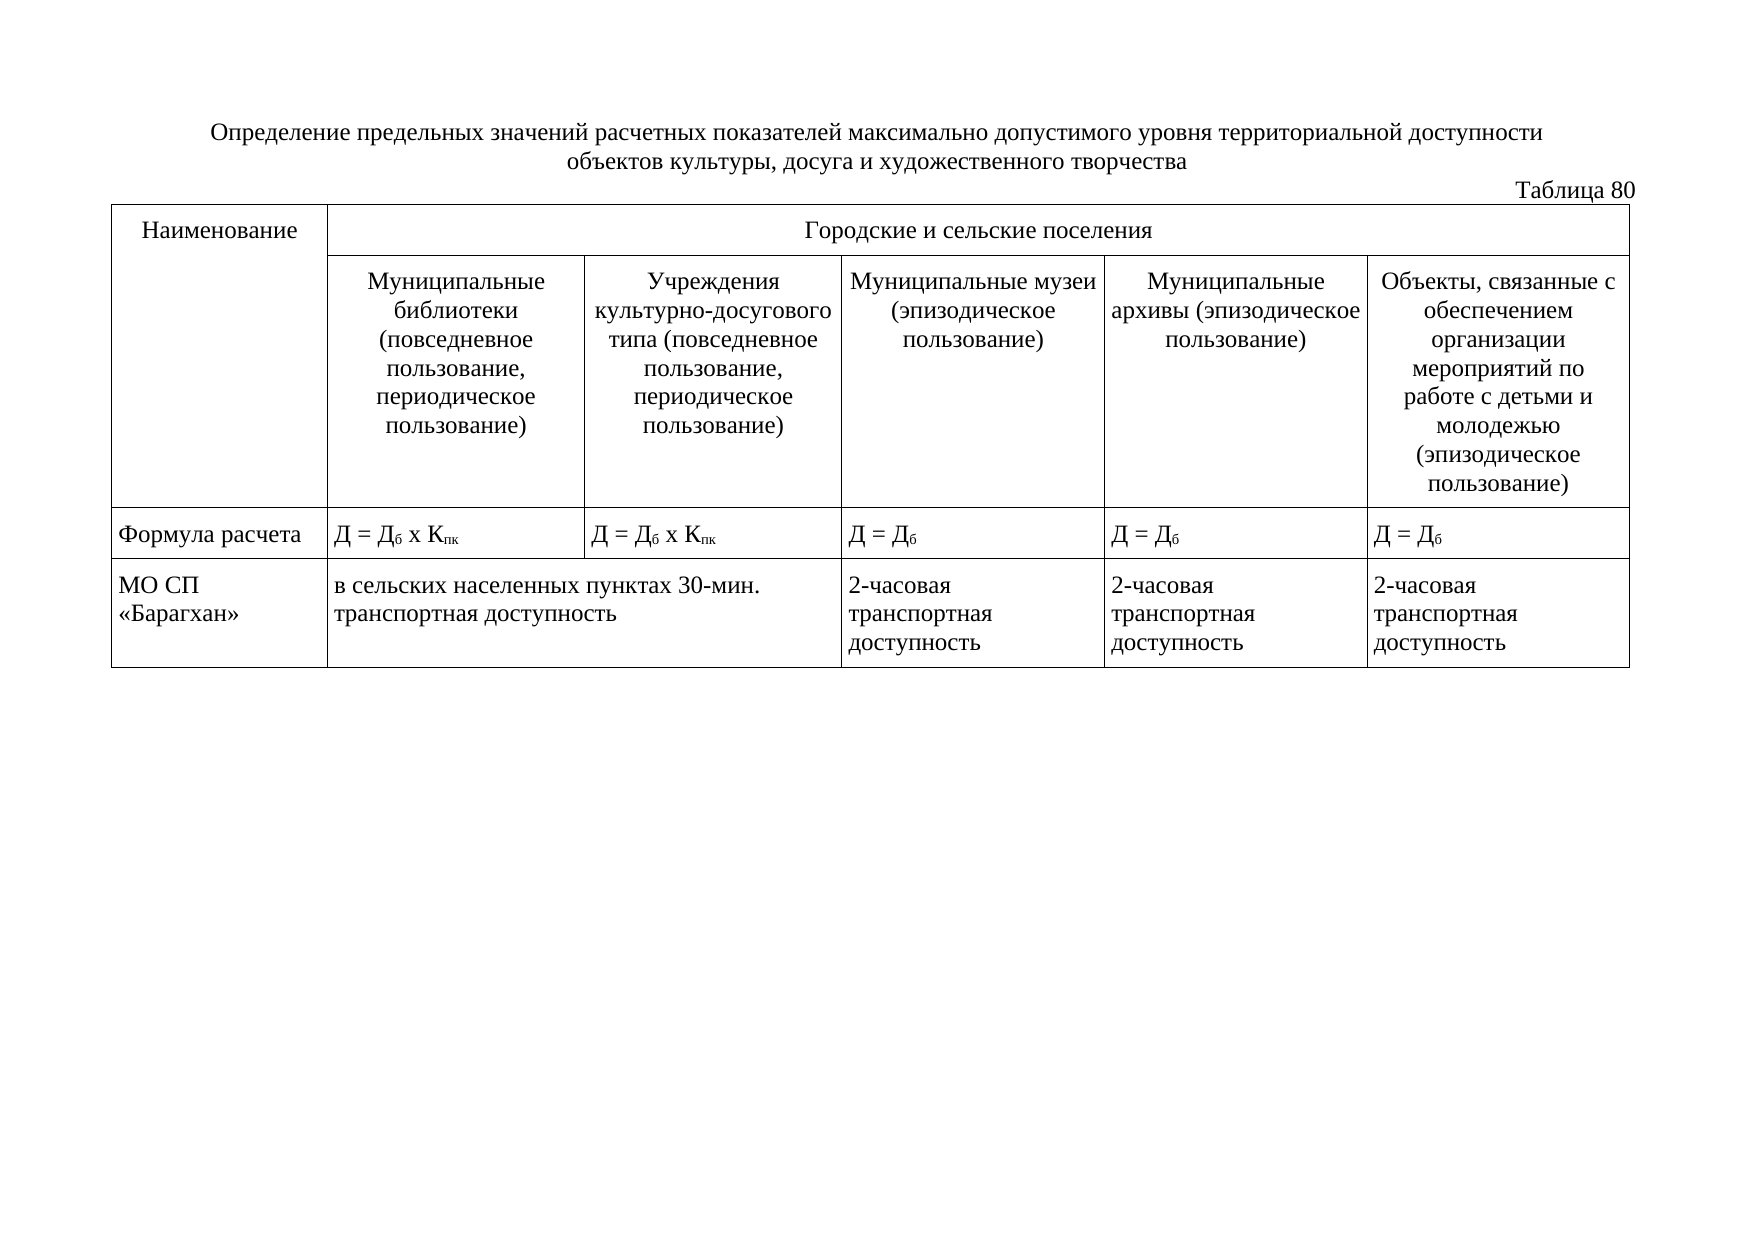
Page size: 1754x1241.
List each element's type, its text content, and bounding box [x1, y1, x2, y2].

text Определение предельных значений расчетных показателей максимально допустимого уровня территориальной доступности [118, 117, 1636, 146]
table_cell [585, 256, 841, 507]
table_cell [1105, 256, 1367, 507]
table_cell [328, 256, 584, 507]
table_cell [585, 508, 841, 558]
text объектов культуры, досуга и художественного творчества [118, 146, 1636, 175]
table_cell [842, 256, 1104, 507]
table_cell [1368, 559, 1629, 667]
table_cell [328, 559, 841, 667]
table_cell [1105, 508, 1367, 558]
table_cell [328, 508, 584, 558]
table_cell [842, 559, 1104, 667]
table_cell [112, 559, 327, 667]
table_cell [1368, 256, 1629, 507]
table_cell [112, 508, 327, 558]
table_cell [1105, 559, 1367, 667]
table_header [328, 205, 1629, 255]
text Таблица 80 [118, 175, 1636, 204]
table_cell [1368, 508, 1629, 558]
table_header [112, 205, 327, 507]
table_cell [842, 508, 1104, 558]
